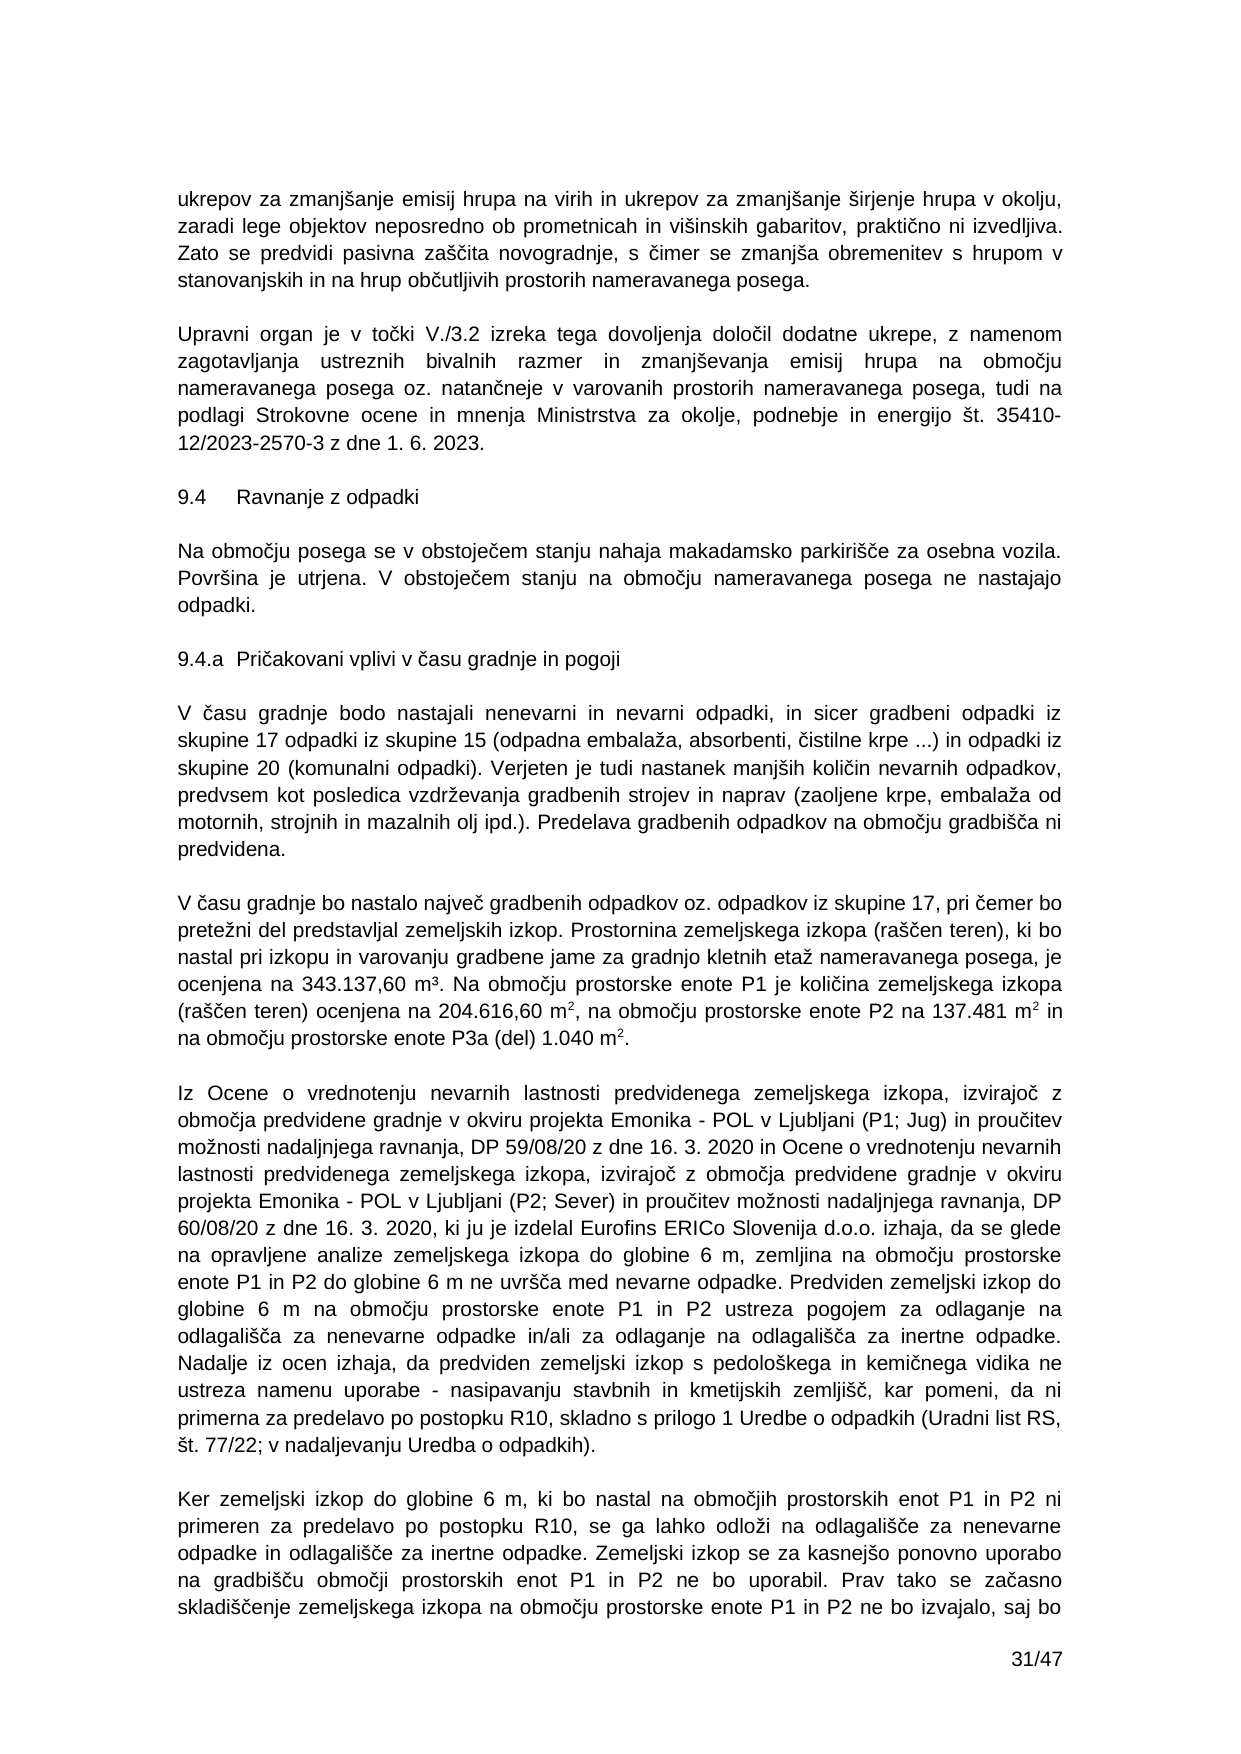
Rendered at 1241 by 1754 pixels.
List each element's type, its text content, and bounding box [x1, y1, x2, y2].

text Pričakovani vplivi v času gradnje in pogoji [177, 645, 1063, 672]
text V času gradnje bo nastalo največ gradbenih odpadkov oz. odpadkov iz skupine 17, pri čemer bo pretežni del predstavljal zemeljskih izkop. Prostornina zemeljskega izkopa (raščen teren), ki bo nastal pri izkopu in varovanju gradbene jame za gradnjo kletnih etaž nameravanega posega, je ocenjena na 343.137,60 m³. Na območju prostorske enote P1 je količina zemeljskega izkopa (raščen teren) ocenjena na 204.616,60 m2, na območju prostorske enote P2 na 137.481 m2 in na območju prostorske enote P3a (del) 1.040 m2. [177, 889, 1063, 1051]
text Upravni organ je v točki V./3.2 izreka tega dovoljenja določil dodatne ukrepe, z namenom zagotavljanja ustreznih bivalnih razmer in zmanjševanja emisij hrupa na območju nameravanega posega oz. natančneje v varovanih prostorih nameravanega posega, tudi na podlagi Strokovne ocene in mnenja Ministrstva za okolje, podnebje in energijo št. 35410-12/2023-2570-3 z dne 1. 6. 2023. [177, 320, 1063, 455]
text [177, 1484, 1063, 1620]
text Ravnanje z odpadki [177, 482, 1063, 509]
text V času gradnje bodo nastajali nenevarni in nevarni odpadki, in sicer gradbeni odpadki iz skupine 17 odpadki iz skupine 15 (odpadna embalaža, absorbenti, čistilne krpe ...) in odpadki iz skupine 20 (komunalni odpadki). Verjeten je tudi nastanek manjših količin nevarnih odpadkov, predvsem kot posledica vzdrževanja gradbenih strojev in naprav (zaoljene krpe, embalaža od motornih, strojnih in mazalnih olj ipd.). Predelava gradbenih odpadkov na območju gradbišča ni predvidena. [177, 699, 1063, 862]
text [177, 184, 1063, 293]
text Na območju posega se v obstoječem stanju nahaja makadamsko parkirišče za osebna vozila. Površina je utrjena. V obstoječem stanju na območju nameravanega posega ne nastajajo odpadki. [177, 537, 1063, 618]
text Iz Ocene o vrednotenju nevarnih lastnosti predvidenega zemeljskega izkopa, izvirajoč z območja predvidene gradnje v okviru projekta Emonika - POL v Ljubljani (P1; Jug) in proučitev možnosti nadaljnjega ravnanja, DP 59/08/20 z dne 16. 3. 2020 in Ocene o vrednotenju nevarnih lastnosti predvidenega zemeljskega izkopa, izvirajoč z območja predvidene gradnje v okviru projekta Emonika - POL v Ljubljani (P2; Sever) in proučitev možnosti nadaljnjega ravnanja, DP 60/08/20 z dne 16. 3. 2020, ki ju je izdelal Eurofins ERICo Slovenija d.o.o. izhaja, da se glede na opravljene analize zemeljskega izkopa do globine 6 m, zemljina na območju prostorske enote P1 in P2 do globine 6 m ne uvršča med nevarne odpadke. Predviden zemeljski izkop do globine 6 m na območju prostorske enote P1 in P2 ustreza pogojem za odlaganje na odlagališča za nenevarne odpadke in/ali za odlaganje na odlagališča za inertne odpadke. Nadalje iz ocen izhaja, da predviden zemeljski izkop s pedološkega in kemičnega vidika ne ustreza namenu uporabe - nasipavanju stavbnih in kmetijskih zemljišč, kar pomeni, da ni primerna za predelavo po postopku R10, skladno s prilogo 1 Uredbe o odpadkih (Uradni list RS, št. 77/22; v nadaljevanju Uredba o odpadkih). [177, 1078, 1063, 1457]
